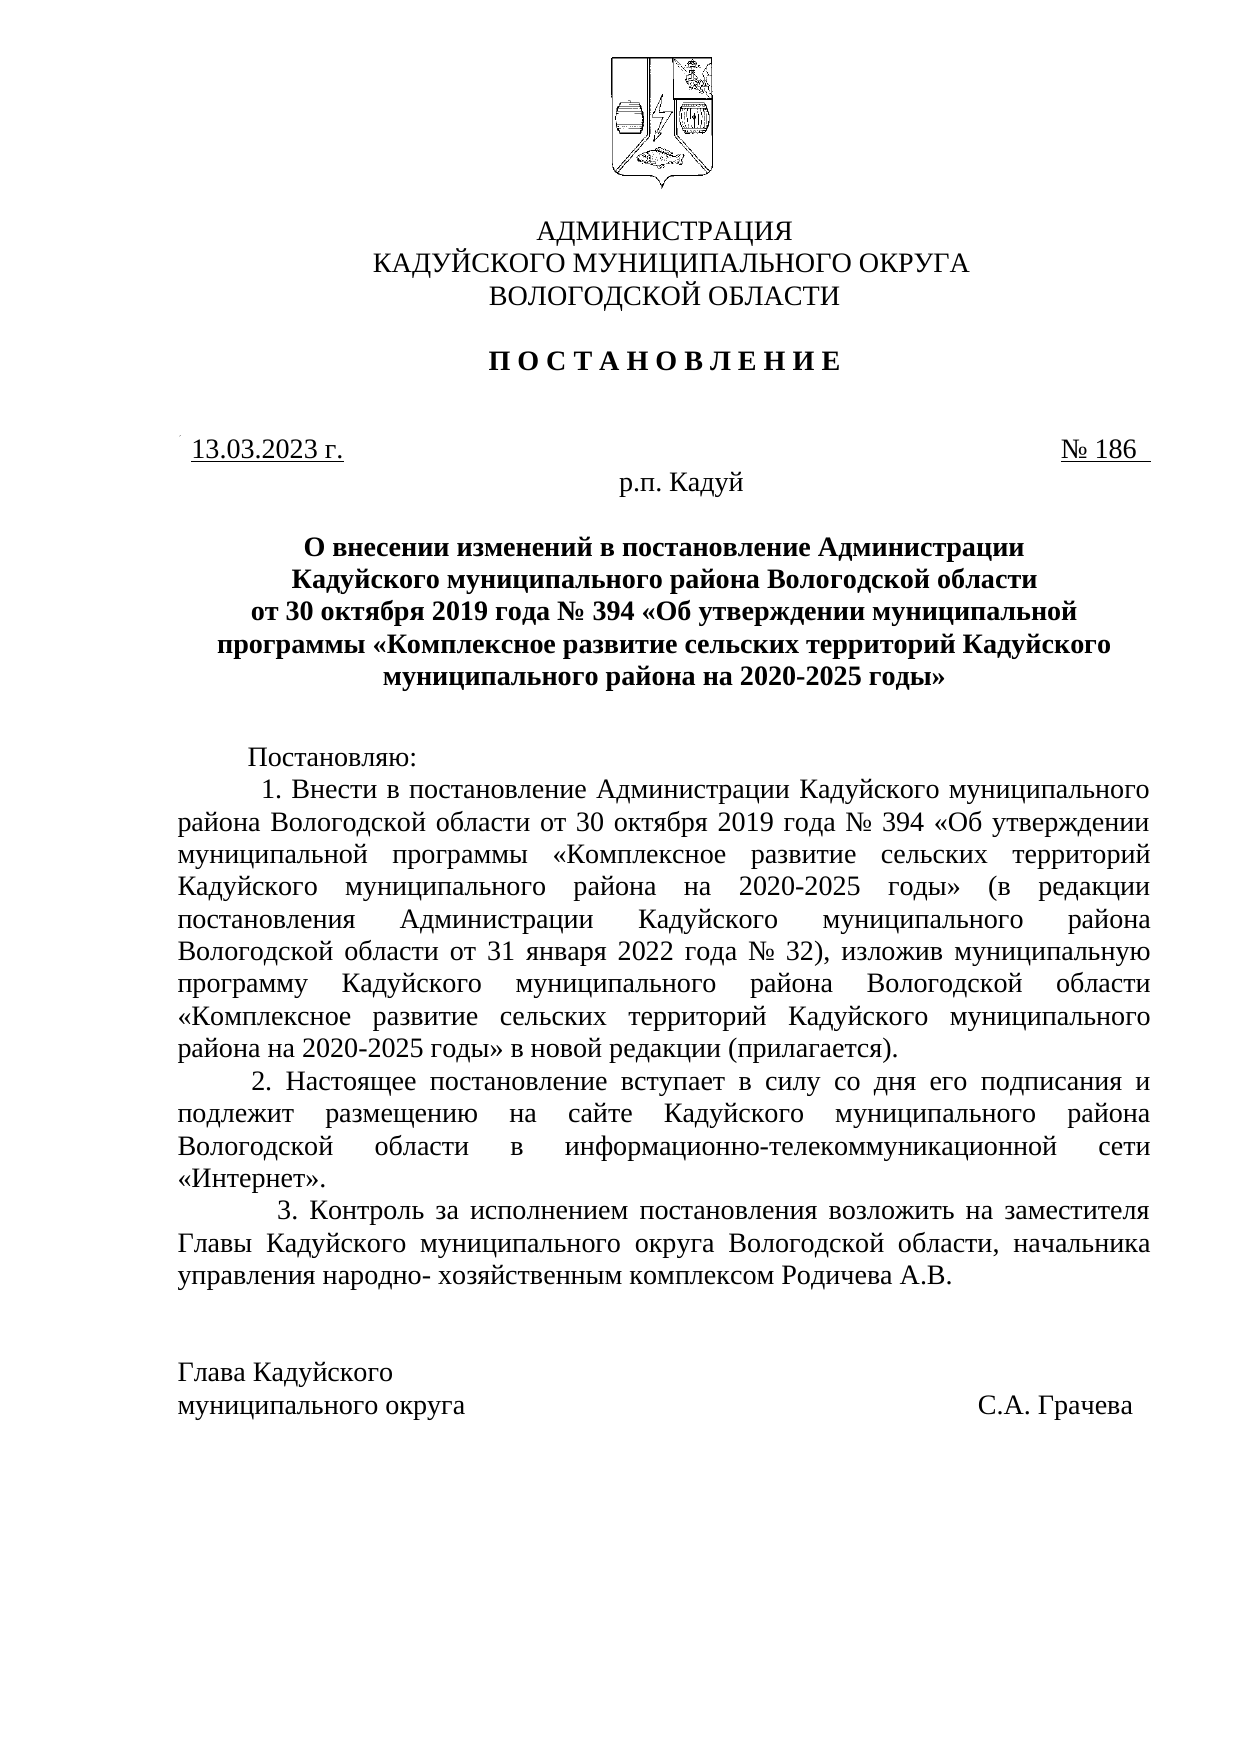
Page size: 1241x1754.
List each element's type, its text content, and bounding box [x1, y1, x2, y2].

text Глава Кадуйского [177, 1355, 1152, 1388]
picture [608, 55, 715, 190]
text р.п. Кадуй [177, 465, 1152, 497]
text 13.03.2023 г. № 186 [177, 432, 1152, 465]
text Кадуйского муниципального района Вологодской области [177, 562, 1152, 594]
text П О С Т А Н О В Л Е Н И Е [177, 344, 1152, 376]
text О внесении изменений в постановление Администрации [177, 530, 1152, 562]
text 1. Внести в постановление Администрации Кадуйского муниципального района Вологодской области от 30 октября 2019 года № 394 «Об утверждении муниципальной программы «Комплексное развитие сельских территорий Кадуйского муниципального района на 2020-2025 годы» (в редакции постановления Администрации Кадуйского муниципального района Вологодской области от 31 января 2022 года № 32), изложив муниципальную программу Кадуйского муниципального района Вологодской области «Комплексное развитие сельских территорий Кадуйского муниципального района на 2020-2025 годы» в новой редакции (прилагается). [177, 772, 1152, 1064]
text муниципального округа С.А. Грачева [177, 1388, 1152, 1420]
text 2. Настоящее постановление вступает в силу со дня его подписания и подлежит размещению на сайте Кадуйского муниципального района Вологодской области в информационно-телекоммуникационной сети «Интернет». [177, 1064, 1152, 1193]
text Постановляю: [177, 740, 1152, 772]
text КАДУЙСКОГО МУНИЦИПАЛЬНОГО ОКРУГА [177, 246, 1152, 279]
text 3. Контроль за исполнением постановления возложить на заместителя Главы Кадуйского муниципального округа Вологодской области, начальника управления народно- хозяйственным комплексом Родичева А.В. [177, 1193, 1152, 1291]
subtitle АДМИНИСТРАЦИЯ [177, 214, 1152, 246]
text от 30 октября 2019 года № 394 «Об утверждении муниципальной программы «Комплексное развитие сельских территорий Кадуйского муниципального района на 2020-2025 годы» [177, 594, 1152, 692]
subtitle ВОЛОГОДСКОЙ ОБЛАСТИ [177, 279, 1152, 311]
